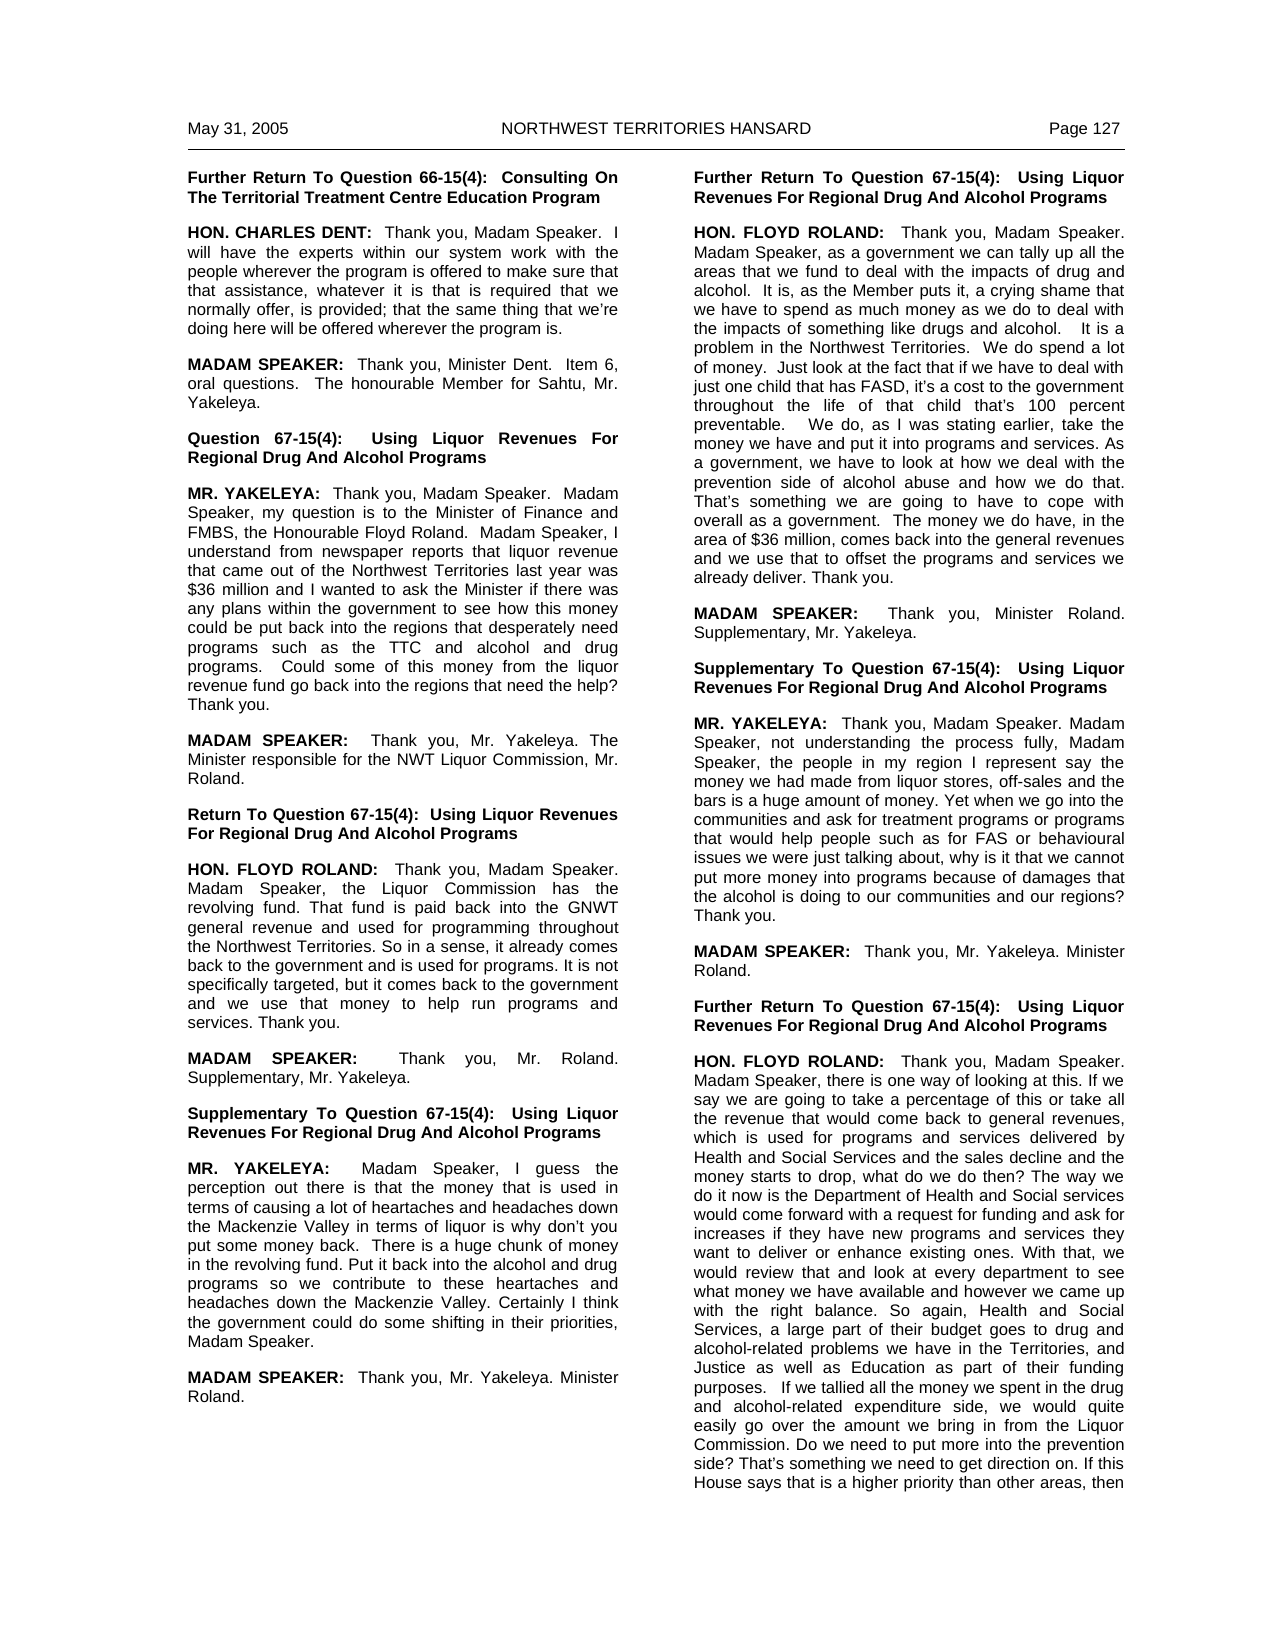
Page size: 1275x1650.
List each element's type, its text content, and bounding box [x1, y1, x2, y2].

subtitle Supplementary To Question 67-15(4): Using Liquor Revenues For Regional Drug And Alcohol Programs [694, 659, 1125, 697]
text MADAM SPEAKER: Thank you, Mr. Yakeleya. Minister Roland. [187, 1367, 619, 1406]
subtitle Question 67-15(4): Using Liquor Revenues For Regional Drug And Alcohol Programs [187, 429, 619, 467]
subtitle Further Return To Question 66-15(4): Consulting On The Territorial Treatment Centre Education Program [187, 168, 619, 207]
text MADAM SPEAKER: Thank you, Mr. Yakeleya. The Minister responsible for the NWT Liquor Commission, Mr. Roland. [187, 731, 619, 788]
text MR. YAKELEYA: Thank you, Madam Speaker. Madam Speaker, not understanding the process fully, Madam Speaker, the people in my region I represent say the money we had made from liquor stores, off-sales and the bars is a huge amount of money. Yet when we go into the communities and ask for treatment programs or programs that would help people such as for FAS or behavioural issues we were just talking about, why is it that we cannot put more money into programs because of damages that the alcohol is doing to our communities and our regions? Thank you. [694, 714, 1125, 925]
text MADAM SPEAKER: Thank you, Mr. Roland. Supplementary, Mr. Yakeleya. [187, 1049, 619, 1087]
text HON. FLOYD ROLAND: Thank you, Madam Speaker. Madam Speaker, as a government we can tally up all the areas that we fund to deal with the impacts of drug and alcohol. It is, as the Member puts it, a crying shame that we have to spend as much money as we do to deal with the impacts of something like drugs and alcohol. It is a problem in the . We do spend a lot of money. Just look at the fact that if we have to deal with just one child that has FASD, it’s a cost to the government throughout the life of that child that’s 100 percent preventable. We do, as I was stating earlier, take the money we have and put it into programs and services. As a government, we have to look at how we deal with the prevention side of alcohol abuse and how we do that. That’s something we are going to have to cope with overall as a government. The money we do have, in the area of $36 million, comes back into the general revenues and we use that to offset the programs and services we already deliver. Thank you. [694, 223, 1125, 587]
text MADAM SPEAKER: Thank you, Minister Roland. Supplementary, Mr. Yakeleya. [694, 604, 1125, 642]
subtitle Return To Question 67-15(4): Using Liquor Revenues For Regional Drug And Alcohol Programs [187, 805, 619, 843]
text MADAM SPEAKER: Thank you, Mr. Yakeleya. Minister Roland. [694, 942, 1125, 980]
subtitle Further Return To Question 67-15(4): Using Liquor Revenues For Regional Drug And Alcohol Programs [694, 997, 1125, 1035]
text MADAM SPEAKER: Thank you, Minister Dent. Item 6, oral questions. The honourable Member for Sahtu, Mr. Yakeleya. [187, 355, 619, 412]
subtitle Further Return To Question 67-15(4): Using Liquor Revenues For Regional Drug And Alcohol Programs [694, 168, 1125, 207]
text MR. YAKELEYA: Thank you, Madam Speaker. Madam Speaker, my question is to the Minister of Finance and FMBS, the Honourable Floyd Roland. Madam Speaker, I understand from newspaper reports that liquor revenue that came out of the Northwest Territories last year was $36 million and I wanted to ask the Minister if there was any plans within the government to see how this money could be put back into the regions that desperately need programs such as the TTC and alcohol and drug programs. Could some of this money from the liquor revenue fund go back into the regions that need the help? Thank you. [187, 484, 619, 714]
text HON. CHARLES DENT: Thank you, Madam Speaker. I will have the experts within our system work with the people wherever the program is offered to make sure that that assistance, whatever it is that is required that we normally offer, is provided; that the same thing that we’re doing here will be offered wherever the program is. [187, 223, 619, 338]
text MR. YAKELEYA: Madam Speaker, I guess the perception out there is that the money that is used in terms of causing a lot of heartaches and headaches down the in terms of liquor is why don’t you put some money back. There is a huge chunk of money in the revolving fund. Put it back into the alcohol and drug programs so we contribute to these heartaches and headaches down the . Certainly I think the government could do some shifting in their priorities, Madam Speaker. [187, 1159, 619, 1351]
text HON. FLOYD ROLAND: Thank you, Madam Speaker. Madam Speaker, the Liquor Commission has the revolving fund. That fund is paid back into the GNWT general revenue and used for programming throughout the . So in a sense, it already comes back to the government and is used for programs. It is not specifically targeted, but it comes back to the government and we use that money to help run programs and services. Thank you. [187, 860, 619, 1032]
subtitle Supplementary To Question 67-15(4): Using Liquor Revenues For Regional Drug And Alcohol Programs [187, 1104, 619, 1142]
